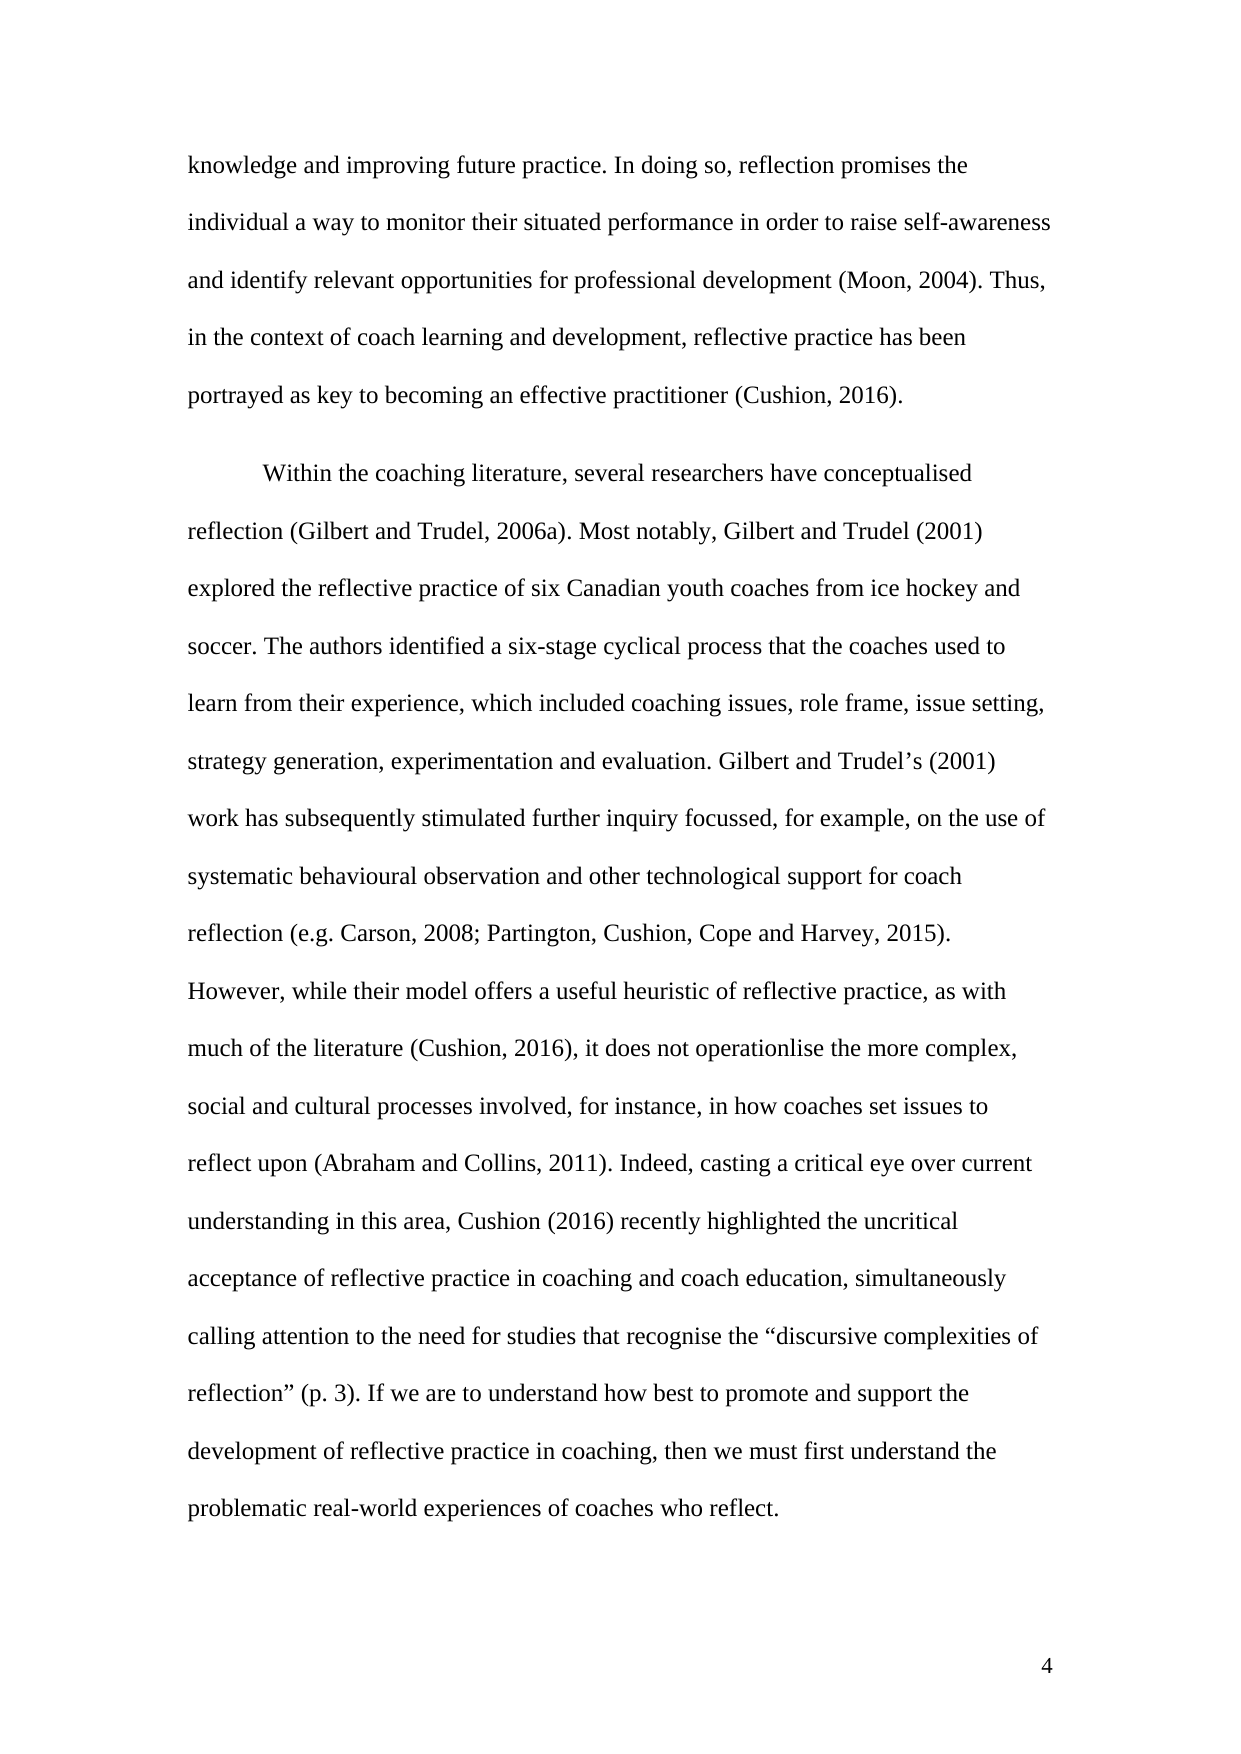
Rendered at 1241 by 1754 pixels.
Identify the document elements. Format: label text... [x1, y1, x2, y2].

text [187, 150, 1053, 409]
text Within the coaching literature, several researchers have conceptualised reflection (Gilbert and Trudel, 2006a). Most notably, Gilbert and Trudel (2001) explored the reflective practice of six Canadian youth coaches from ice hockey and soccer. The authors identified a six-stage cyclical process that the coaches used to learn from their experience, which included coaching issues, role frame, issue setting, strategy generation, experimentation and evaluation. Gilbert and Trudel’s (2001) work has subsequently stimulated further inquiry focussed, for example, on the use of systematic behavioural observation and other technological support for coach reflection (e.g. Carson, 2008; Partington, Cushion, Cope and Harvey, 2015). However, while their model offers a useful heuristic of reflective practice, as with much of the literature (Cushion, 2016), it does not operationlise the more complex, social and cultural processes involved, for instance, in how coaches set issues to reflect upon (Abraham and Collins, 2011). Indeed, casting a critical eye over current understanding in this area, Cushion (2016) recently highlighted the uncritical acceptance of reflective practice in coaching and coach education, simultaneously calling attention to the need for studies that recognise the “discursive complexities of reflection” (p. 3). If we are to understand how best to promote and support the development of reflective practice in coaching, then we must first understand the problematic real-world experiences of coaches who reflect. [187, 458, 1053, 1522]
